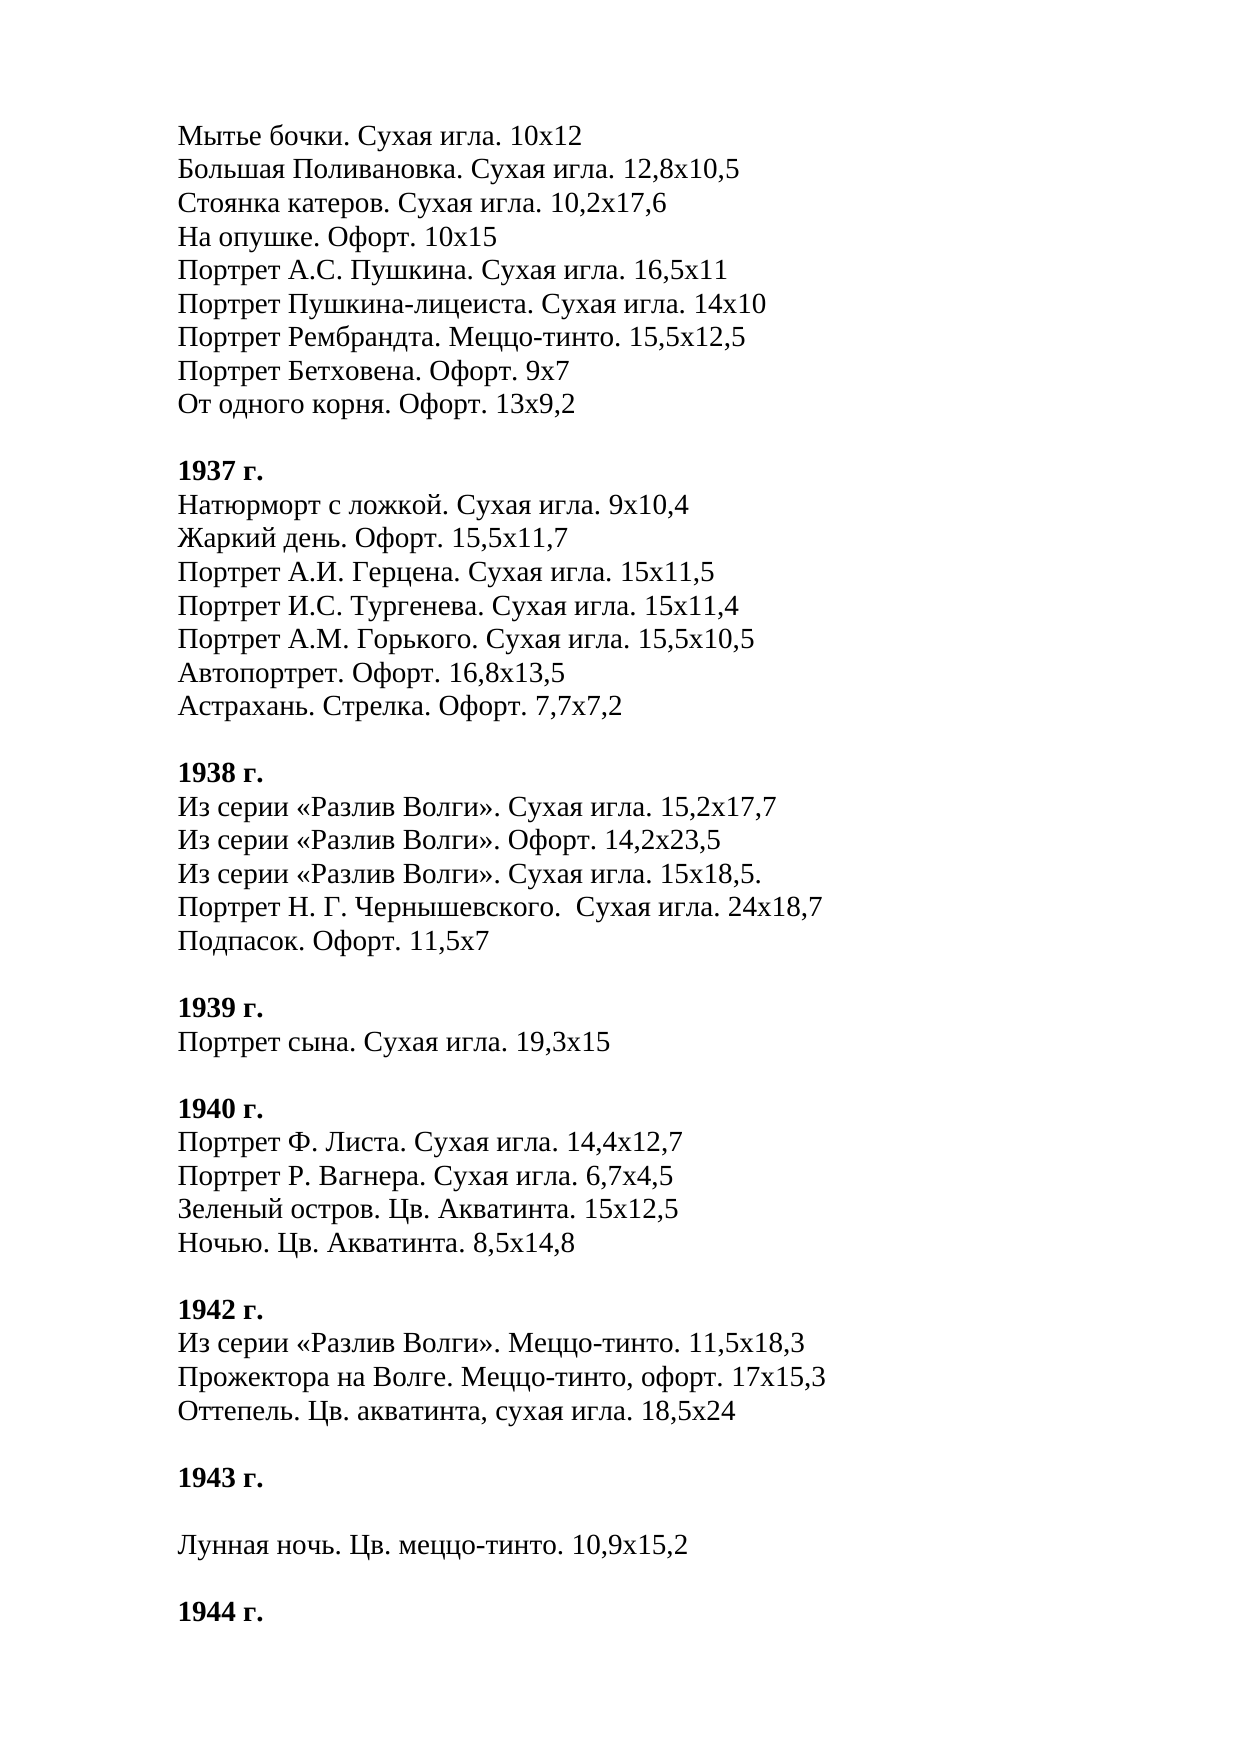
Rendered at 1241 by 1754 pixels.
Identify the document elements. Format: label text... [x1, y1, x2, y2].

text Жаркий день. Офорт. 15,5х11,7 [177, 521, 1152, 554]
text Зеленый остров. Цв. Акватинта. 15х12,5 [177, 1191, 1152, 1225]
text На опушке. Офорт. 10х15 [177, 219, 1152, 252]
text Лунная ночь. Цв. меццо-тинто. 10,9х15,2 [177, 1527, 1152, 1560]
text Портрет Р. Вагнера. Сухая игла. 6,7х4,5 [177, 1158, 1152, 1191]
text Портрет А.И. Герцена. Сухая игла. 15х11,5 [177, 554, 1152, 588]
text 1939 г. [177, 990, 1152, 1024]
text Ночью. Цв. Акватинта. 8,5х14,8 [177, 1225, 1152, 1258]
text 1943 г. [177, 1460, 1152, 1493]
text Из серии «Разлив Волги». Сухая игла. 15х18,5. [177, 856, 1152, 889]
text Из серии «Разлив Волги». Офорт. 14,2х23,5 [177, 822, 1152, 856]
text Подпасок. Офорт. 11,5х7 [177, 923, 1152, 957]
text Портрет Ф. Листа. Сухая игла. 14,4х12,7 [177, 1124, 1152, 1158]
text Мытье бочки. Сухая игла. 10х12 [177, 118, 1152, 152]
text 1944 г. [177, 1594, 1152, 1627]
text Автопортрет. Офорт. 16,8х13,5 [177, 655, 1152, 688]
text От одного корня. Офорт. 13х9,2 [177, 386, 1152, 420]
text Портрет Бетховена. Офорт. 9х7 [177, 353, 1152, 386]
text Портрет А.С. Пушкина. Сухая игла. 16,5х11 [177, 252, 1152, 286]
text Оттепель. Цв. акватинта, сухая игла. 18,5х24 [177, 1393, 1152, 1426]
text Натюрморт с ложкой. Сухая игла. 9х10,4 [177, 487, 1152, 521]
text Прожектора на Волге. Меццо-тинто, офорт. 17х15,3 [177, 1359, 1152, 1393]
text 1940 г. [177, 1091, 1152, 1124]
text Портрет Пушкина-лицеиста. Сухая игла. 14х10 [177, 286, 1152, 319]
text Из серии «Разлив Волги». Сухая игла. 15,2х17,7 [177, 789, 1152, 822]
text Астрахань. Стрелка. Офорт. 7,7х7,2 [177, 688, 1152, 722]
text 1938 г. [177, 755, 1152, 789]
text 1942 г. [177, 1292, 1152, 1326]
text 1937 г. [177, 453, 1152, 487]
text Из серии «Разлив Волги». Меццо-тинто. 11,5х18,3 [177, 1326, 1152, 1359]
text Портрет Н. Г. Чернышевского. Сухая игла. 24х18,7 [177, 889, 1152, 923]
text Портрет сына. Сухая игла. 19,3х15 [177, 1024, 1152, 1057]
text Большая Поливановка. Сухая игла. 12,8х10,5 [177, 152, 1152, 185]
text Портрет Рембрандта. Меццо-тинто. 15,5х12,5 [177, 319, 1152, 353]
text Портрет А.М. Горького. Сухая игла. 15,5х10,5 [177, 621, 1152, 655]
text Стоянка катеров. Сухая игла. 10,2х17,6 [177, 185, 1152, 219]
text Портрет И.С. Тургенева. Сухая игла. 15х11,4 [177, 588, 1152, 621]
